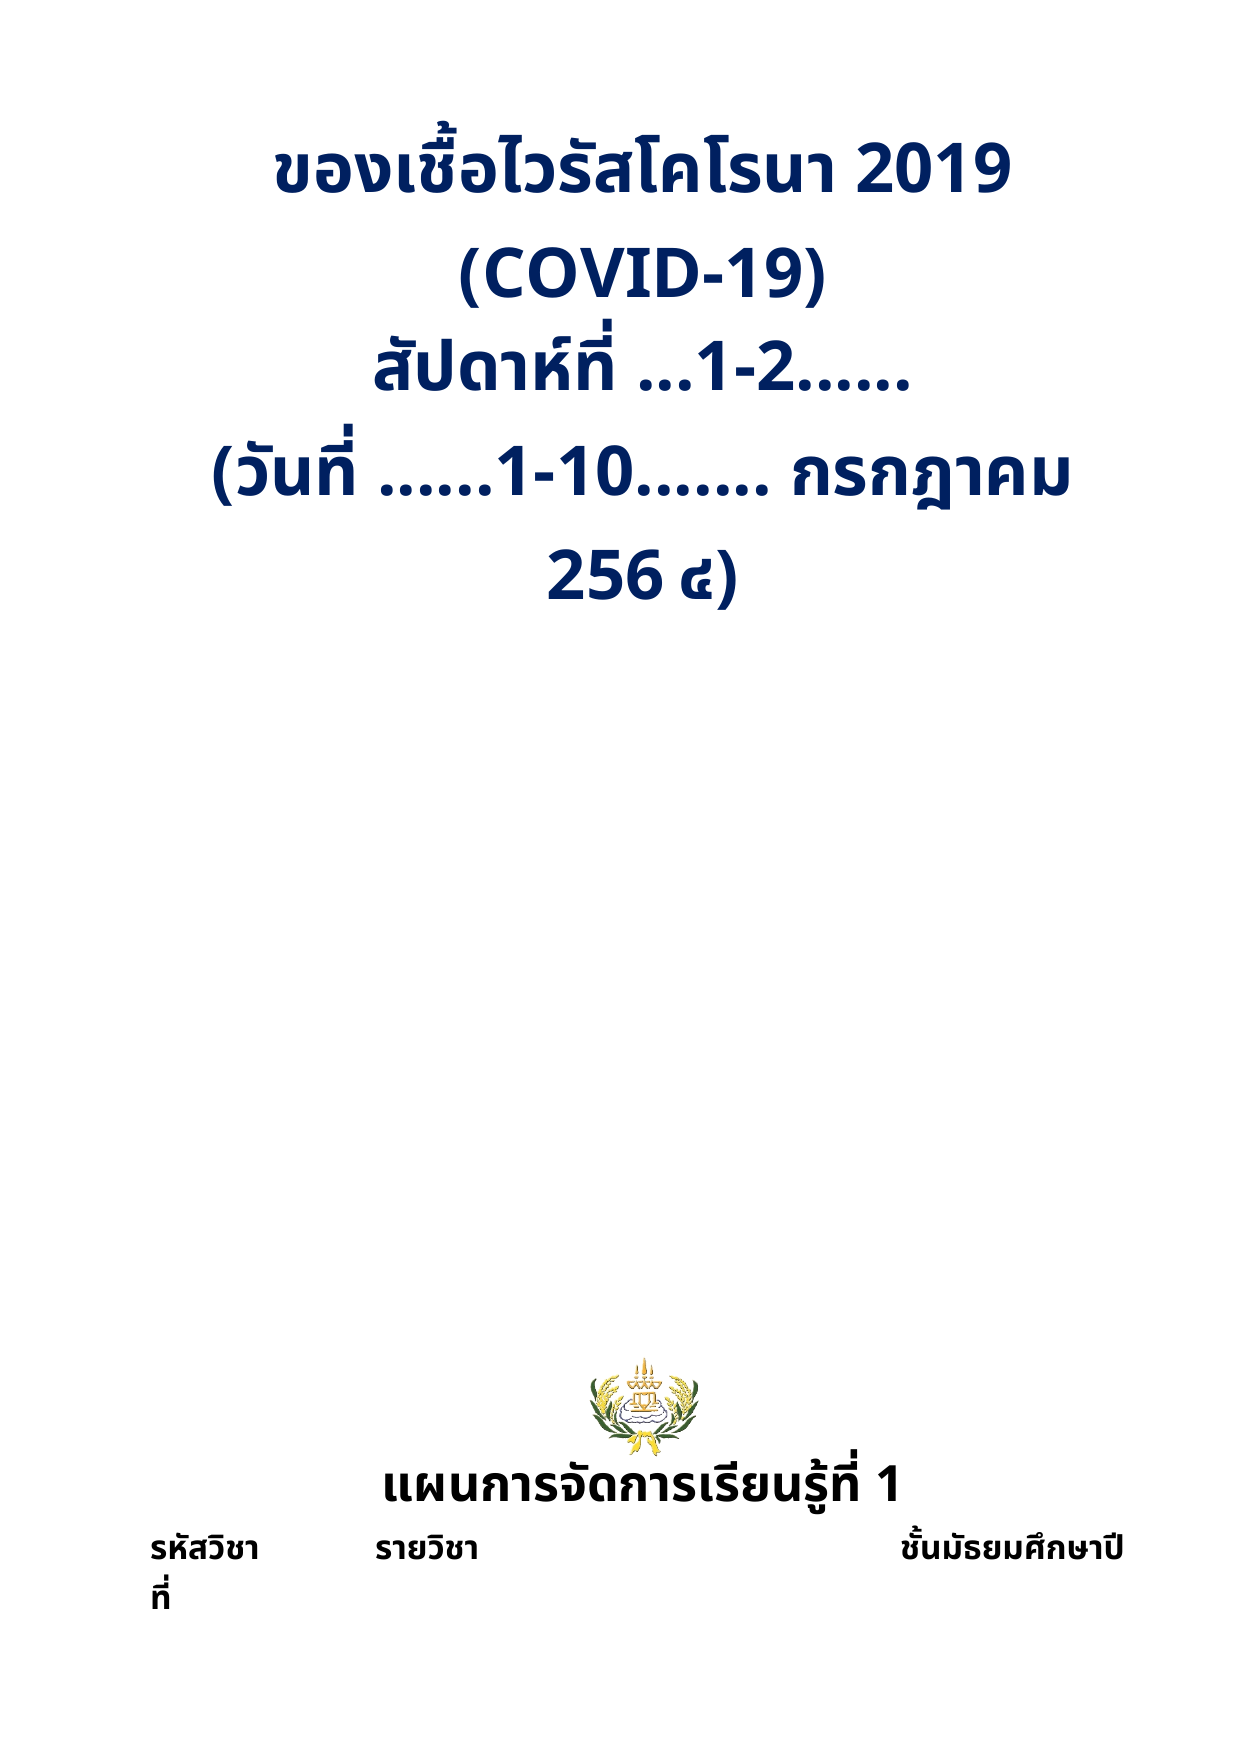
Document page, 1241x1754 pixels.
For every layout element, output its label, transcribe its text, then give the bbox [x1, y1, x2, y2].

text สัปดาห์ที่ ...1-2...... [150, 317, 1135, 422]
text รหัสวิชา รายวิชา ชั้นมัธยมศึกษาปีที่ [150, 1524, 1135, 1624]
text ของเชื้อไวรัสโคโรนา 2019 (COVID-19) [150, 119, 1135, 317]
text (วันที่ ......1-10....... กรกฎาคม 256๔) [150, 422, 1135, 631]
text แผนการจัดการเรียนรู้ที่ 1 [150, 1448, 1135, 1524]
picture [584, 1352, 702, 1459]
